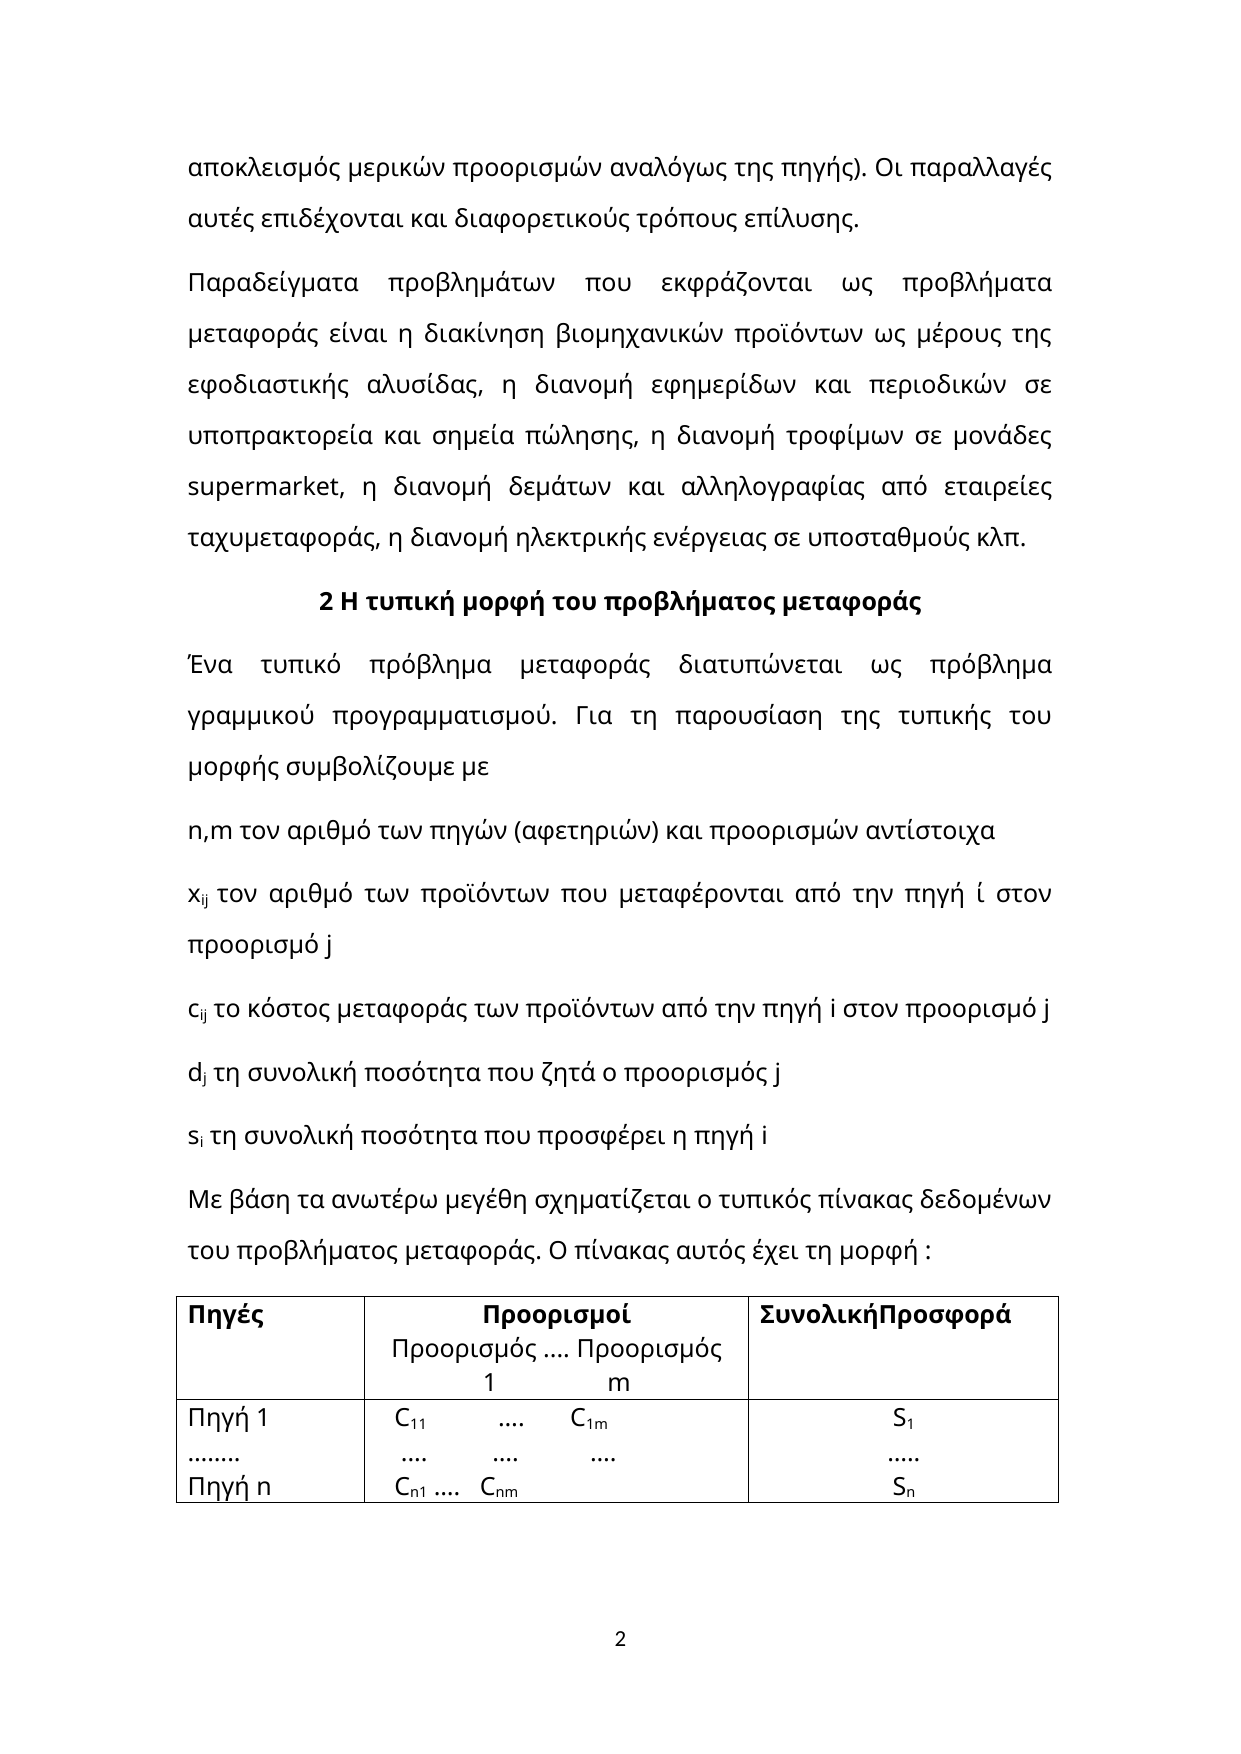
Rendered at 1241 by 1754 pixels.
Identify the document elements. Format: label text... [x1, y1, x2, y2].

table_header Πηγές [177, 1297, 364, 1399]
table_cell S1 ….. Sn [749, 1400, 1058, 1502]
text 2 Η τυπική μορφή του προβλήματος μεταφοράς [187, 583, 1053, 617]
table_cell Πηγή 1 …….. Πηγή n [177, 1400, 364, 1502]
text xij τον αριθμό των προϊόντων που μεταφέρονται από την πηγή ί στον προορισμό j [187, 876, 1053, 961]
table_header ΣυνολικήΠροσφορά [749, 1297, 1058, 1399]
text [187, 150, 1053, 235]
text cij το κόστος μεταφοράς των προϊόντων από την πηγή i στον προορισμό j [187, 991, 1053, 1025]
table_cell C11 …. C1m .... …. …. Cn1 …. Cnm [365, 1400, 748, 1502]
table_header Προορισμοί Προορισμός .... Προορισμός 1 m [365, 1297, 748, 1399]
text Παραδείγματα προβλημάτων που εκφράζονται ως προβλήματα μεταφοράς είναι η διακίνηση βιομηχανικών προϊόντων ως μέρους της εφοδιαστικής αλυσίδας, η διανομή εφημερίδων και περιοδικών σε υποπρακτορεία και σημεία πώλησης, η διανομή τροφίμων σε μονάδες supermarket, η διανομή δεμάτων και αλληλογραφίας από εταιρείες ταχυμεταφοράς, η διανομή ηλεκτρικής ενέργειας σε υποσταθμούς κλπ. [187, 264, 1053, 554]
text Με βάση τα ανωτέρω μεγέθη σχηματίζεται ο τυπικός πίνακας δεδομένων του προβλήματος μεταφοράς. Ο πίνακας αυτός έχει τη μορφή : [187, 1181, 1053, 1266]
text dj τη συνολική ποσότητα που ζητά ο προορισμός j [187, 1054, 1053, 1088]
text n,m τον αριθμό των πηγών (αφετηριών) και προορισμών αντίστοιχα [187, 812, 1053, 847]
text si τη συνολική ποσότητα που προσφέρει η πηγή i [187, 1118, 1053, 1152]
text Ένα τυπικό πρόβλημα μεταφοράς διατυπώνεται ως πρόβλημα γραμμικού προγραμματισμού. Για τη παρουσίαση της τυπικής του μορφής συμβολίζουμε με [187, 647, 1053, 783]
